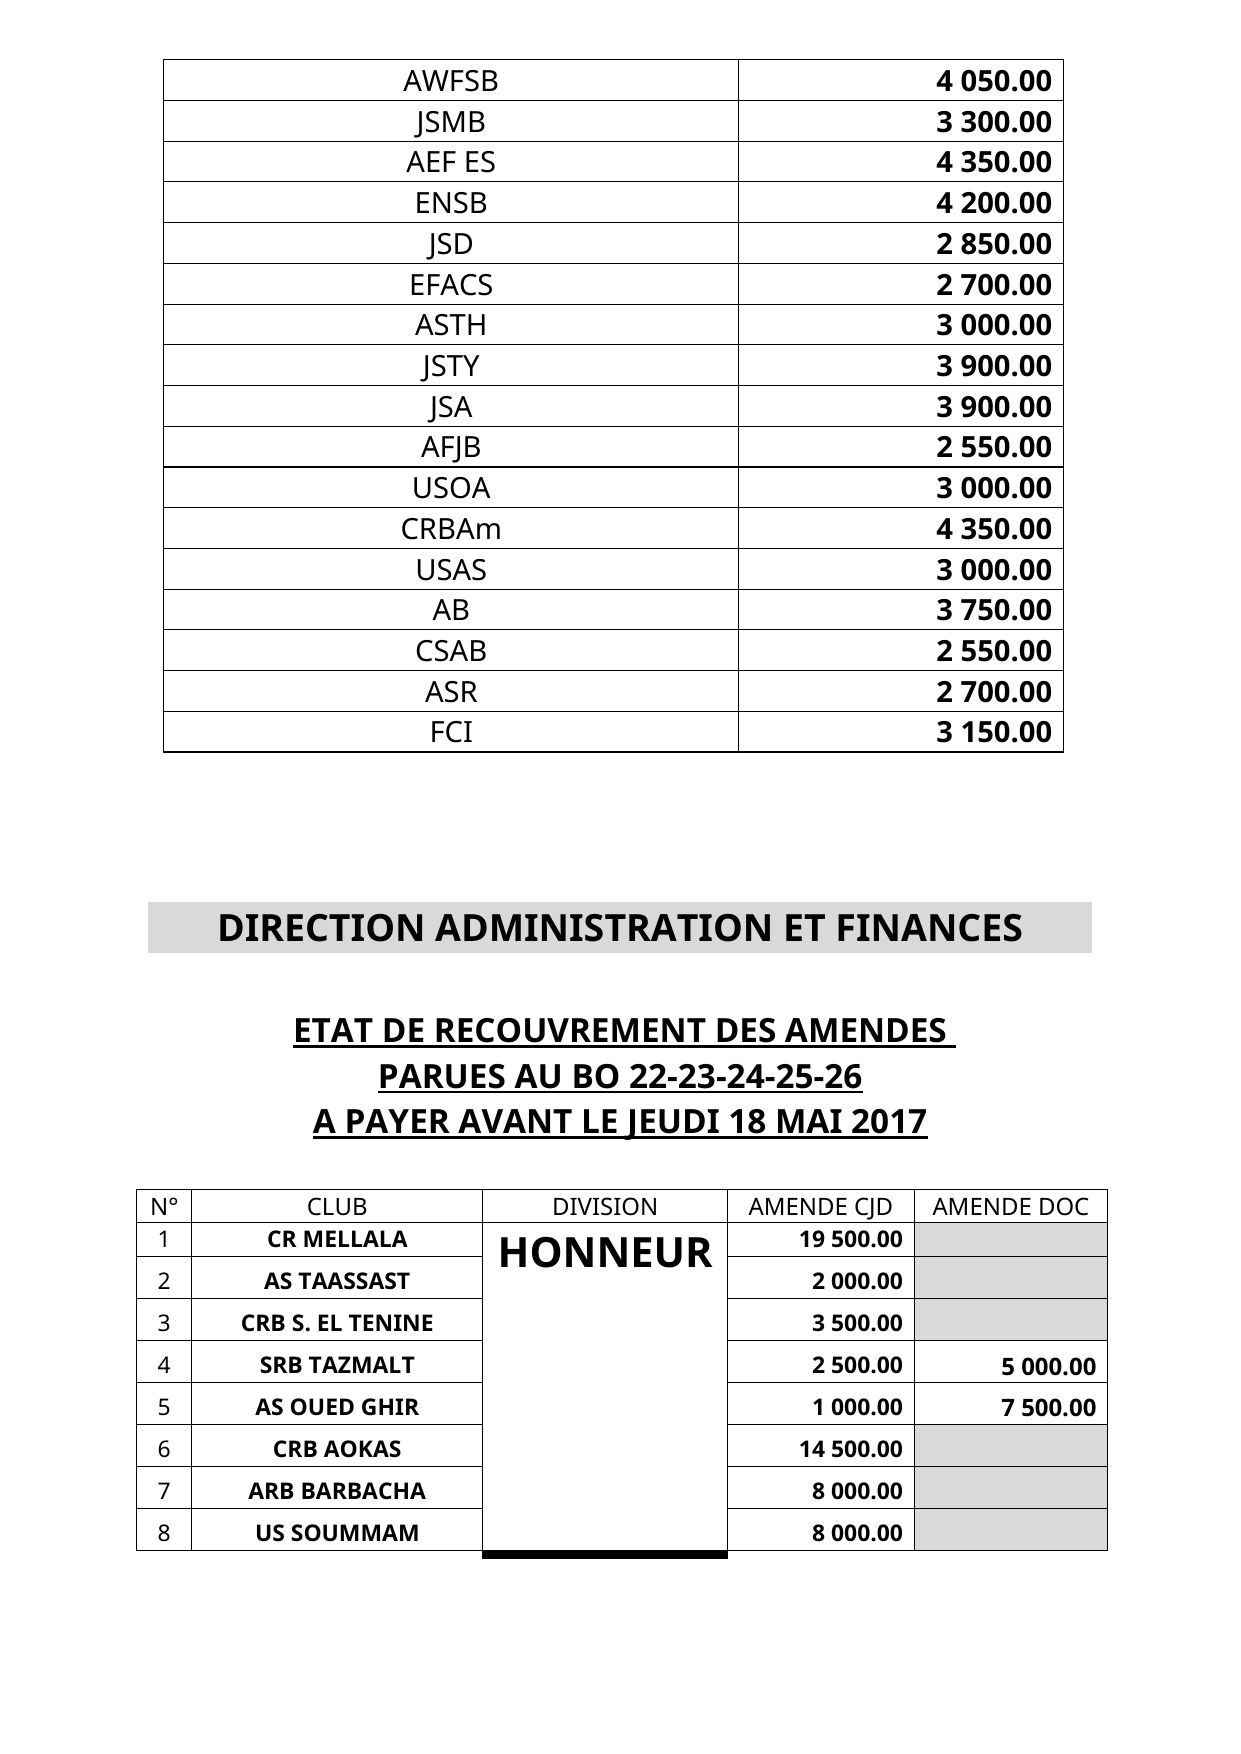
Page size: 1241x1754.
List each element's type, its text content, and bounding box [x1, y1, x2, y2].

table_cell CSAB [164, 630, 738, 670]
table_cell 3 000.00 [739, 549, 1063, 588]
table_cell CRB S. EL TENINE [192, 1299, 482, 1340]
table_header N° [137, 1190, 191, 1222]
table_header AMENDE DOC [915, 1190, 1107, 1222]
table_cell USOA [164, 468, 738, 507]
table_cell JSA [164, 386, 738, 426]
table_cell JSD [164, 223, 738, 263]
table_cell 3 000.00 [739, 305, 1063, 344]
table_cell 3 [137, 1299, 191, 1340]
table_cell 4 050.00 [739, 60, 1063, 100]
table_cell [915, 1509, 1107, 1550]
table_cell 6 [137, 1425, 191, 1466]
table_cell 4 350.00 [739, 142, 1063, 181]
table_cell 8 [137, 1509, 191, 1550]
table_cell 2 850.00 [739, 223, 1063, 263]
table_cell 2 700.00 [739, 264, 1063, 303]
table_cell 3 150.00 [739, 712, 1063, 751]
table_cell 8 000.00 [728, 1509, 914, 1550]
text ETAT DE RECOUVREMENT DES AMENDES [148, 1007, 1092, 1052]
table_cell 5 [137, 1383, 191, 1424]
table_cell US SOUMMAM [192, 1509, 482, 1550]
table_cell 5 000.00 [915, 1341, 1107, 1382]
table_cell USAS [164, 549, 738, 588]
table_cell 2 550.00 [739, 427, 1063, 466]
table_header CLUB [192, 1190, 482, 1222]
table_cell AEF ES [164, 142, 738, 181]
table_cell 7 500.00 [915, 1383, 1107, 1424]
text A PAYER AVANT LE JEUDI 18 MAI 2017 [148, 1098, 1092, 1143]
table_cell JSMB [164, 101, 738, 141]
table_cell SRB TAZMALT [192, 1341, 482, 1382]
table_cell 4 350.00 [739, 508, 1063, 548]
table_cell HONNEUR [483, 1223, 727, 1550]
table_cell ENSB [164, 182, 738, 222]
table_cell 4 [137, 1341, 191, 1382]
table_cell AS TAASSAST [192, 1257, 482, 1298]
table_cell 2 550.00 [739, 630, 1063, 670]
table_cell 1 [137, 1223, 191, 1256]
table_cell CR MELLALA [192, 1223, 482, 1256]
text PARUES AU BO 22-23-24-25-26 [148, 1052, 1092, 1098]
table_cell AS OUED GHIR [192, 1383, 482, 1424]
table_cell ASR [164, 671, 738, 711]
table_cell ARB BARBACHA [192, 1467, 482, 1508]
table_cell 4 200.00 [739, 182, 1063, 222]
table_cell 19 500.00 [728, 1223, 914, 1256]
table_cell 3 500.00 [728, 1299, 914, 1340]
table_cell 2 [137, 1257, 191, 1298]
table_cell 3 900.00 [739, 386, 1063, 426]
table_cell CRB AOKAS [192, 1425, 482, 1466]
table_cell 3 900.00 [739, 345, 1063, 385]
table_cell 2 000.00 [728, 1257, 914, 1298]
table_cell JSTY [164, 345, 738, 385]
table_cell [915, 1467, 1107, 1508]
table_cell 1 000.00 [728, 1383, 914, 1424]
table_cell AB [164, 590, 738, 629]
table_cell 3 000.00 [739, 468, 1063, 507]
table_cell AFJB [164, 427, 738, 466]
table_cell 2 700.00 [739, 671, 1063, 711]
table_cell 3 300.00 [739, 101, 1063, 141]
table_cell CRBAm [164, 508, 738, 548]
text DIRECTION ADMINISTRATION ET FINANCES [148, 902, 1092, 953]
table_cell 3 750.00 [739, 590, 1063, 629]
table_cell 7 [137, 1467, 191, 1508]
table_cell 14 500.00 [728, 1425, 914, 1466]
table_cell [915, 1299, 1107, 1340]
table_cell [915, 1425, 1107, 1466]
table_header DIVISION [483, 1190, 727, 1222]
table_cell AWFSB [164, 60, 738, 100]
table_cell ASTH [164, 305, 738, 344]
table_header AMENDE CJD [728, 1190, 914, 1222]
table_cell EFACS [164, 264, 738, 303]
table_cell [915, 1223, 1107, 1256]
table_cell FCI [164, 712, 738, 751]
table_cell [915, 1257, 1107, 1298]
table_cell 2 500.00 [728, 1341, 914, 1382]
table_cell 8 000.00 [728, 1467, 914, 1508]
